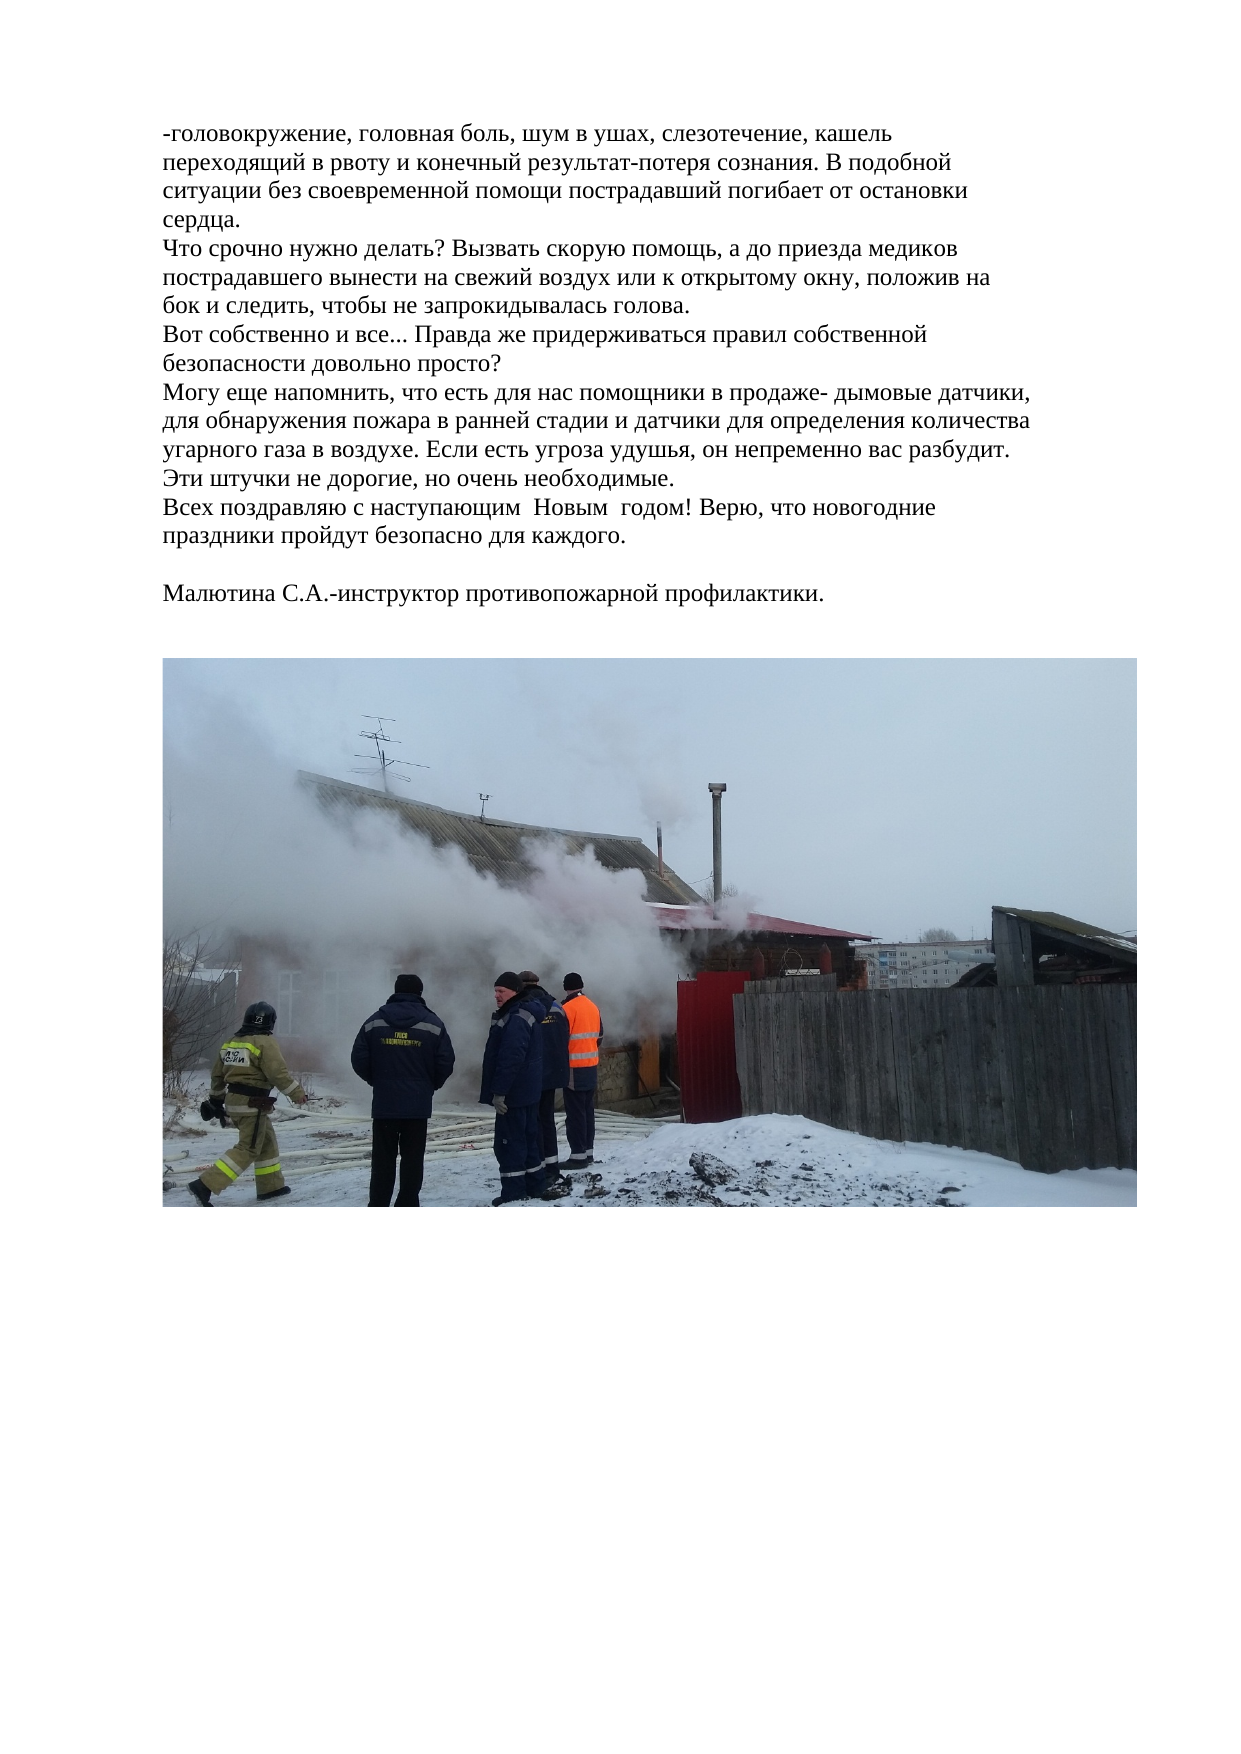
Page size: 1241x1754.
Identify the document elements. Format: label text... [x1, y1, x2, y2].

text Что срочно нужно делать? Вызвать скорую помощь, а до приезда медиков пострадавшего вынести на свежий воздух или к открытому окну, положив на бок и следить, чтобы не запрокидывалась голова. [162, 233, 1034, 319]
text Малютина С.А.-инструктор противопожарной профилактики. [162, 578, 1034, 607]
text Вот собственно и все... Правда же придерживаться правил собственной безопасности довольно просто? [162, 319, 1034, 377]
picture [162, 658, 1137, 1207]
text Всех поздравляю с наступающим Новым годом! Верю, что новогодние праздники пройдут безопасно для каждого. [162, 492, 1034, 549]
text Могу еще напомнить, что есть для нас помощники в продаже- дымовые датчики, для обнаружения пожара в ранней стадии и датчики для определения количества угарного газа в воздухе. Если есть угроза удушья, он непременно вас разбудит. Эти штучки не дорогие, но очень необходимые. [162, 377, 1034, 492]
text -головокружение, головная боль, шум в ушах, слезотечение, кашель переходящий в рвоту и конечный результат-потеря сознания. В подобной ситуации без своевременной помощи пострадавший погибает от остановки сердца. [162, 118, 1034, 233]
